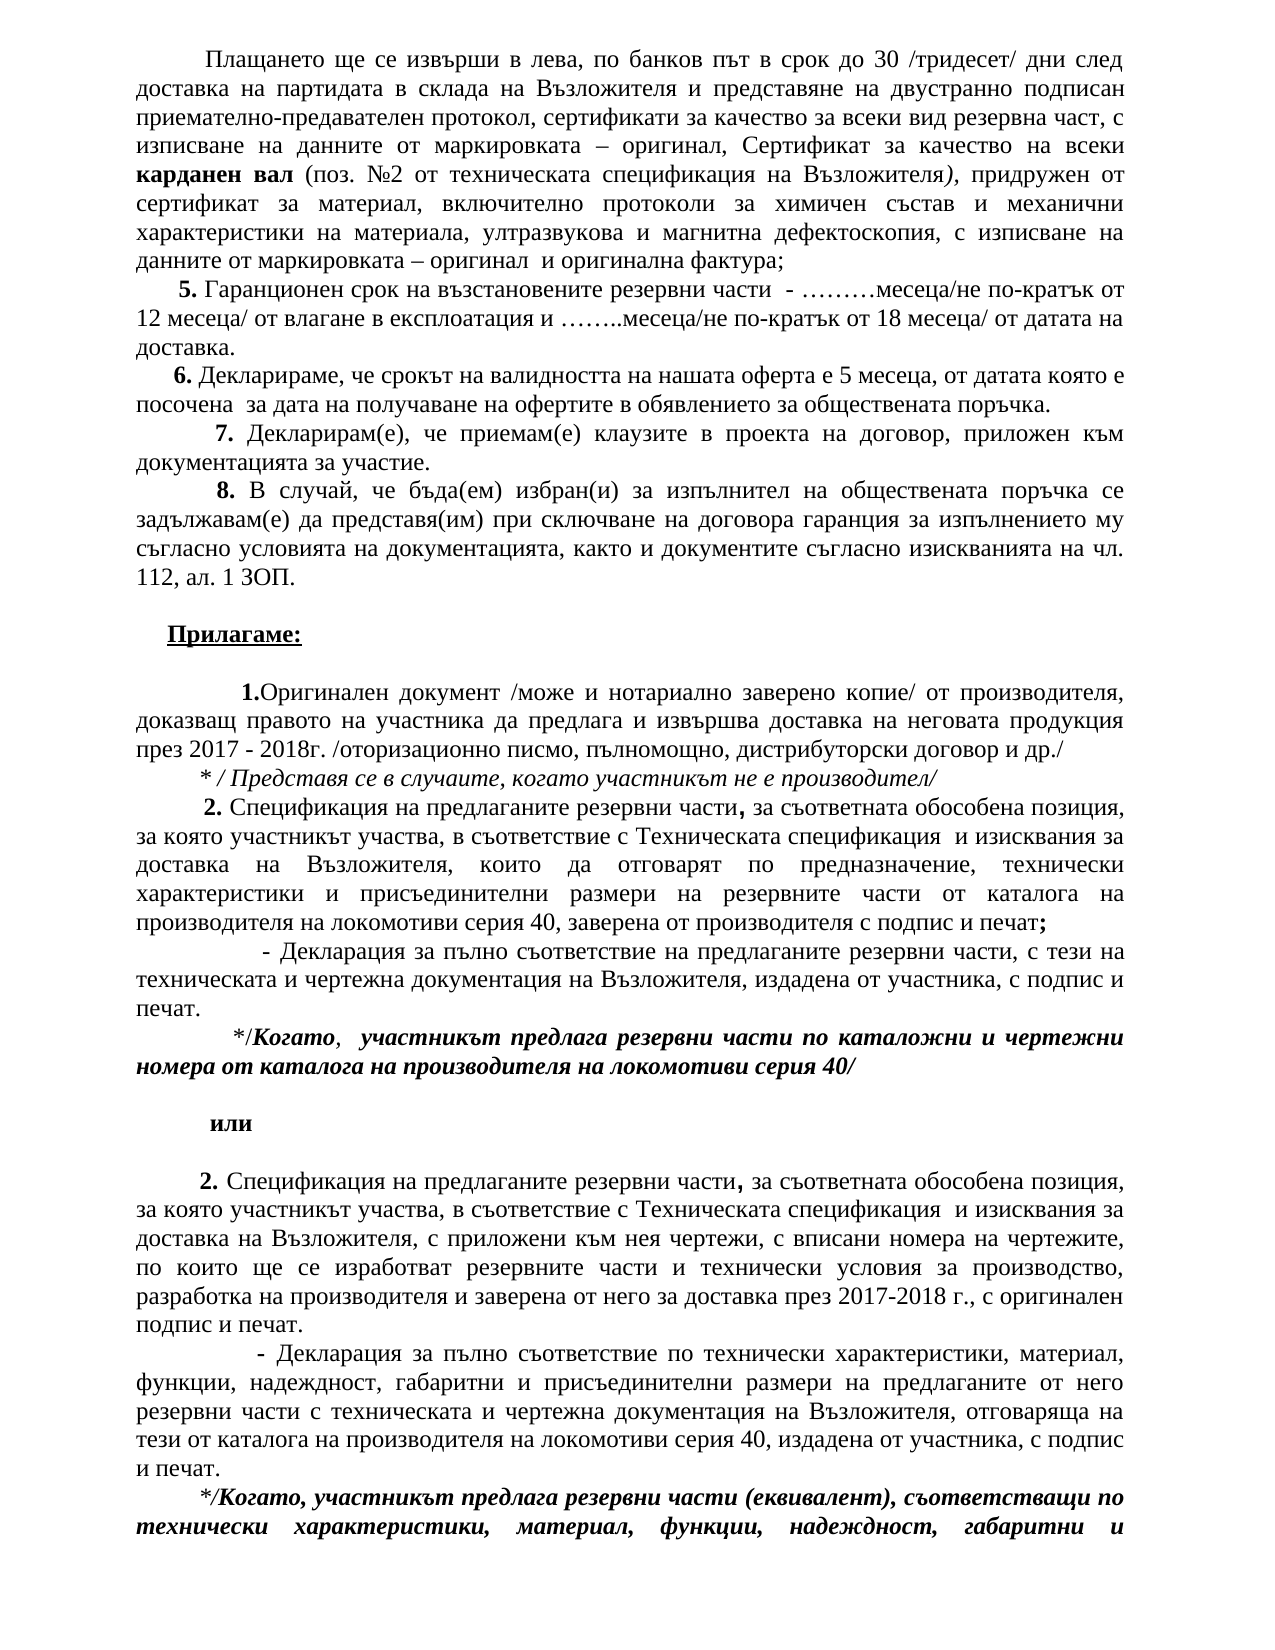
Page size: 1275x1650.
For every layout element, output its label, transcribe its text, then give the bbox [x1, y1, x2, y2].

text 1.Оригинален документ /може и нотариално заверено копие/ от производителя, доказващ правото на участника да предлага и извършва доставка на неговата продукция през 2017 - 2018г. /оторизационно писмо, пълномощно, дистрибуторски договор и др./ [136, 677, 1125, 763]
text Плащането ще се извърши в лева, по банков път в срок до 30 /тридесет/ дни след доставка на партидата в склада на Възложителя и представяне на двустранно подписан приемателно-предавателен протокол, сертификати за качество за всеки вид резервна част, с изписване на данните от маркировката – оригинал, Сертификат за качество на всеки карданен вал (поз. №2 от техническата спецификация на Възложителя), придружен от сертификат за материал, включително протоколи за химичен състав и механични характеристики на материала, ултразвукова и магнитна дефектоскопия, с изписване на данните от маркировката – оригинал и оригинална фактура; [136, 44, 1125, 274]
text или [136, 1108, 1125, 1137]
text */Когато, участникът предлага резервни части по каталожни и чертежни номера от каталога на производителя на локомотиви серия 40/ [136, 1022, 1125, 1079]
text Прилагаме: [136, 619, 1125, 648]
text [136, 1482, 1125, 1539]
text * / Представя се в случаите, когато участникът не е производител/ [136, 763, 1125, 792]
text - Декларация за пълно съответствие по технически характеристики, материал, функции, надеждност, габаритни и присъединителни размери на предлаганите от него резервни части с техническата и чертежна документация на Възложителя, отговаряща на тези от каталога на производителя на локомотиви серия 40, издадена от участника, с подпис и печат. [136, 1338, 1125, 1482]
text 8. В случай, че бъда(ем) избран(и) за изпълнител на обществената поръчка се задължавам(е) да представя(им) при сключване на договора гаранция за изпълнението му съгласно условията на документацията, както и документите съгласно изискванията на чл. 112, ал. 1 ЗОП. [136, 476, 1125, 591]
text 6. Декларираме, че срокът на валидността на нашата оферта е 5 месеца, от датата която е посочена за дата на получаване на офертите в обявлението за обществената поръчка. [136, 361, 1125, 418]
text 7. Декларирам(е), че приемам(е) клаузите в проекта на договор, приложен към документацията за участие. [136, 418, 1125, 476]
text 2. Спецификация на предлаганите резервни части, за съответната обособена позиция, за която участникът участва, в съответствие с Техническата спецификация и изисквания за доставка на Възложителя, които да отговарят по предназначение, технически характеристики и присъединителни размери на резервните части от каталога на производителя на локомотиви серия 40, заверена от производителя с подпис и печат; [136, 792, 1125, 936]
text 2. Спецификация на предлаганите резервни части, за съответната обособена позиция, за която участникът участва, в съответствие с Техническата спецификация и изисквания за доставка на Възложителя, с приложени към нея чертежи, с вписани номера на чертежите, по които ще се изработват резервните части и технически условия за производство, разработка на производителя и заверена от него за доставка през 2017-2018 г., с оригинален подпис и печат. [136, 1166, 1125, 1338]
text 5. Гаранционен срок на възстановените резервни части - ………месеца/не по-кратък от 12 месеца/ от влагане в експлоатация и ……..месеца/не по-кратък от 18 месеца/ от датата на доставка. [136, 274, 1125, 361]
text - Декларация за пълно съответствие на предлаганите резервни части, с тези на техническата и чертежна документация на Възложителя, издадена от участника, с подпис и печат. [136, 936, 1125, 1022]
